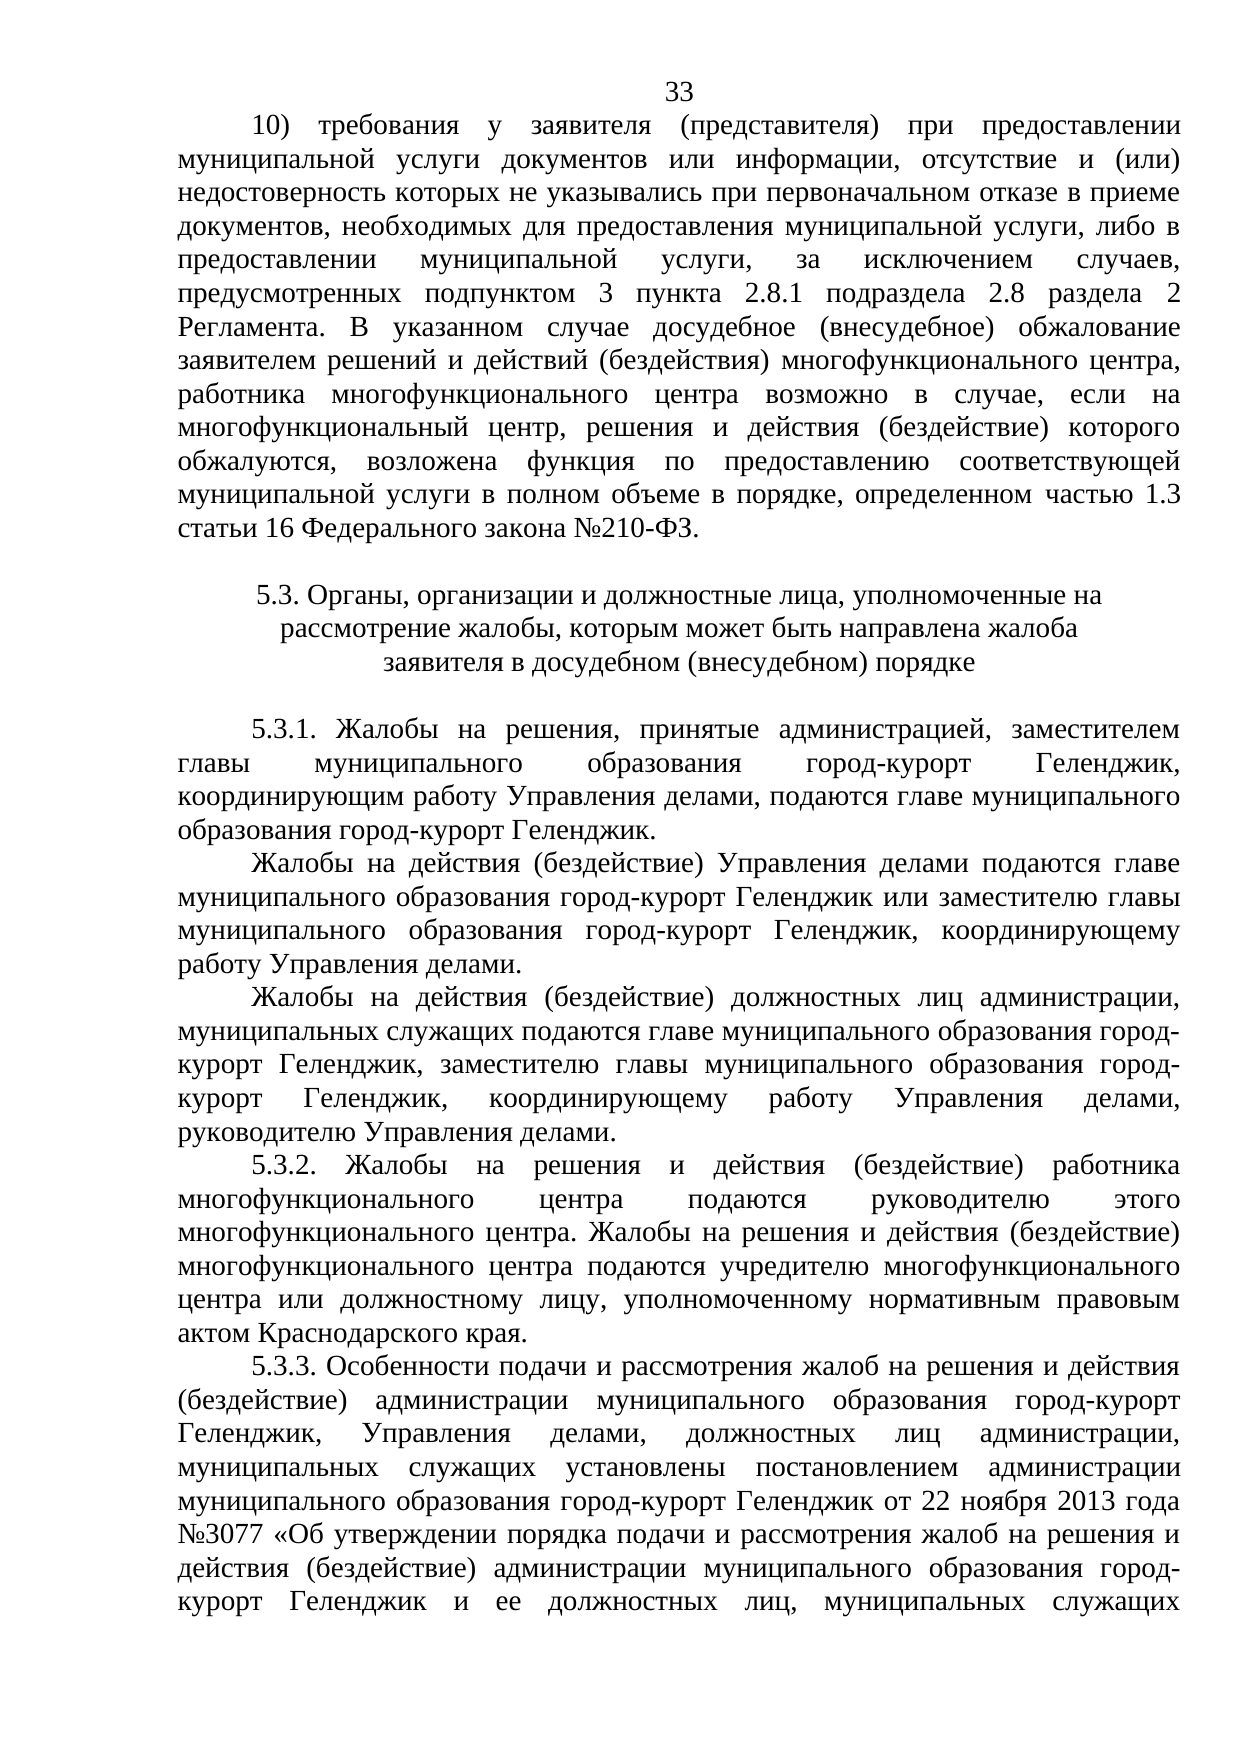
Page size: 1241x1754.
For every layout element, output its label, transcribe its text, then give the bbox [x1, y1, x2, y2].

text 5.3. Органы, организации и должностные лица, уполномоченные на рассмотрение жалобы, которым может быть направлена жалоба [177, 577, 1181, 644]
text 5.3.2. Жалобы на решения и действия (бездействие) работника многофункционального центра подаются руководителю этого многофункционального центра. Жалобы на решения и действия (бездействие) многофункционального центра подаются учредителю многофункционального центра или должностному лицу, уполномоченному нормативным правовым актом Краснодарского края. [177, 1147, 1181, 1348]
text заявителя в досудебном (внесудебном) порядке [177, 644, 1181, 678]
text Жалобы на действия (бездействие) Управления делами подаются главе муниципального образования город-курорт Геленджик или заместителю главы муниципального образования город-курорт Геленджик, координирующему работу Управления делами. [177, 845, 1181, 979]
text Жалобы на действия (бездействие) должностных лиц администрации, муниципальных служащих подаются главе муниципального образования город-курорт Геленджик, заместителю главы муниципального образования город-курорт Геленджик, координирующему работу Управления делами, руководителю Управления делами. [177, 979, 1181, 1147]
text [177, 1348, 1181, 1617]
text 5.3.1. Жалобы на решения, принятые администрацией, заместителем главы муниципального образования город-курорт Геленджик, координирующим работу Управления делами, подаются главе муниципального образования город-курорт Геленджик. [177, 711, 1181, 845]
text 10) требования у заявителя (представителя) при предоставлении муниципальной услуги документов или информации, отсутствие и (или) недостоверность которых не указывались при первоначальном отказе в приеме документов, необходимых для предоставления муниципальной услуги, либо в предоставлении муниципальной услуги, за исключением случаев, предусмотренных подпунктом 3 пункта 2.8.1 подраздела 2.8 раздела 2 Регламента. В указанном случае досудебное (внесудебное) обжалование заявителем решений и действий (бездействия) многофункционального центра, работника многофункционального центра возможно в случае, если на многофункциональный центр, решения и действия (бездействие) которого обжалуются, возложена функция по предоставлению соответствующей муниципальной услуги в полном объеме в порядке, определенном частью 1.3 статьи 16 Федерального закона №210-ФЗ. [177, 107, 1181, 543]
